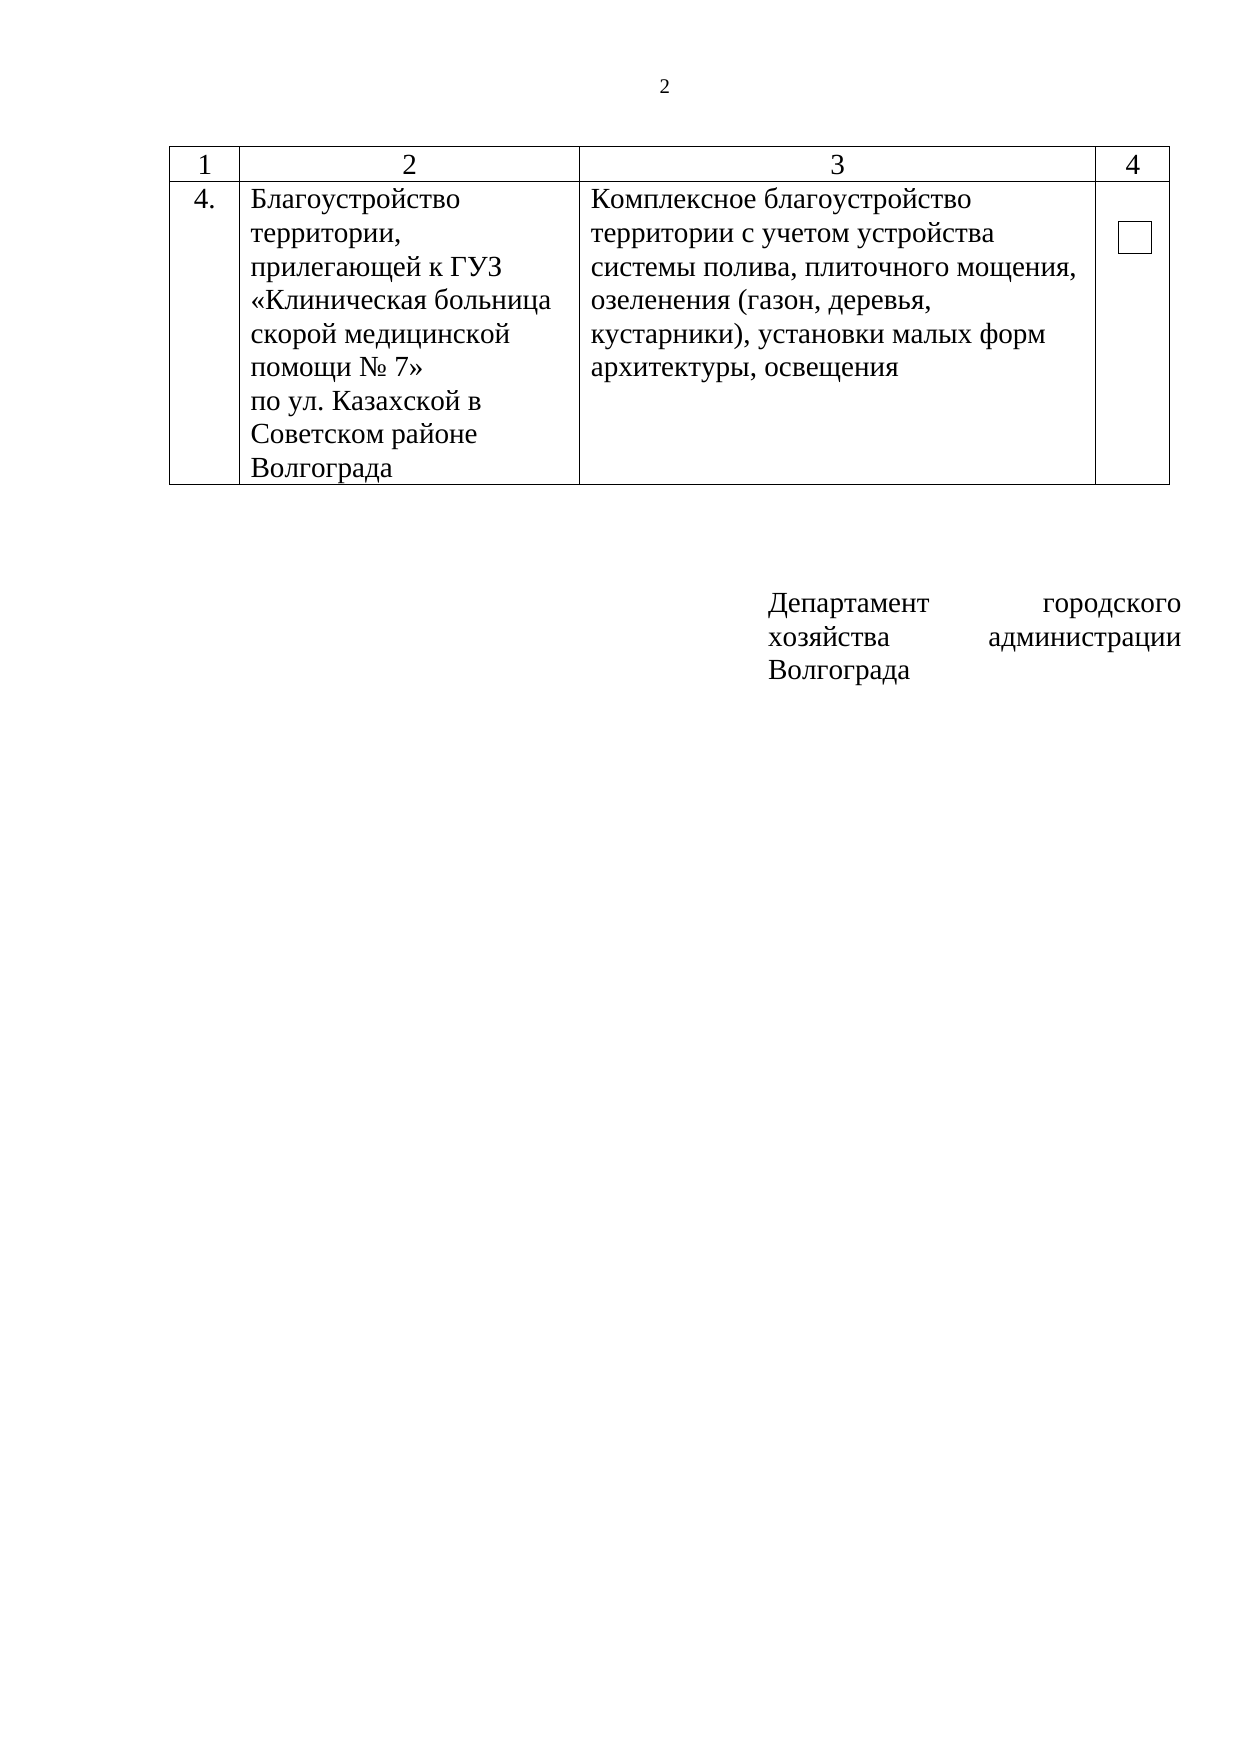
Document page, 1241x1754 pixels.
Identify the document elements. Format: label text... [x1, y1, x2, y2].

table_header 3 [580, 147, 1095, 181]
text Департамент городского хозяйства администрации Волгограда [768, 585, 1181, 686]
table_cell Комплексное благоустройство территории с учетом устройства системы полива, плиточного мощения, озеленения (газон, деревья, кустарники), установки малых форм архитектуры, освещения [580, 182, 1095, 483]
table_header 1 [170, 147, 239, 181]
table_cell 4. [170, 182, 239, 483]
table_cell Благоустройство территории, прилегающей к ГУЗ «Клиническая больница скорой медицинской помощи № 7» по ул. Казахской в Советском районе Волгограда [240, 182, 579, 483]
table_cell [1096, 182, 1169, 483]
table_header 4 [1096, 147, 1169, 181]
table_header 2 [240, 147, 579, 181]
